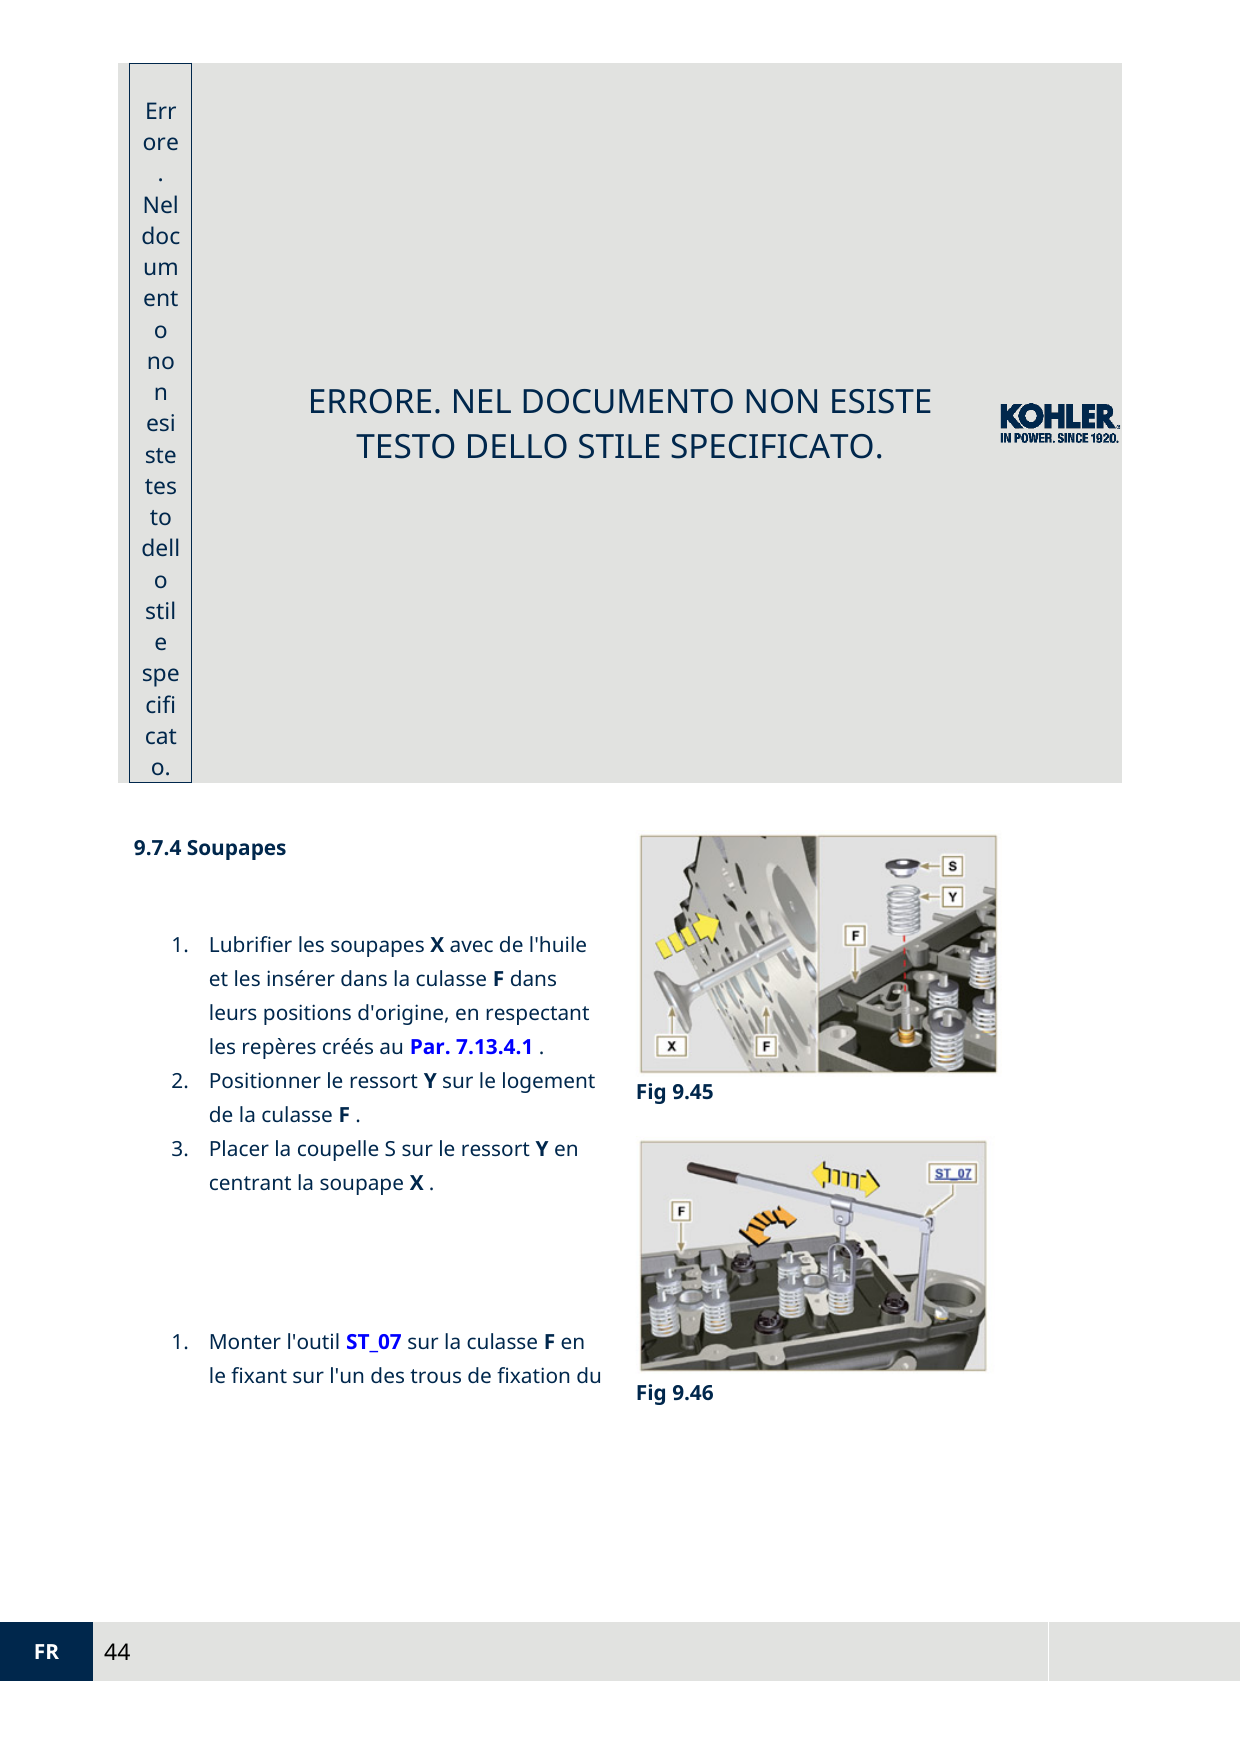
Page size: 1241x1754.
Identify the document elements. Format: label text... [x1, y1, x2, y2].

table_cell Fig 9.45 [620, 815, 1122, 1121]
picture [635, 830, 1002, 1078]
picture [1000, 403, 1121, 443]
picture [635, 1136, 1002, 1376]
table_cell 9.7.4 Soupapes Lubrifier les soupapes X avec de l'huile et les insérer dans la culasse F dans leurs positions d'origine, en respectant les repères créés au Par. 7.13.4.1 . Positionner le ressort Y sur le logement de la culasse F . Placer la coupelle S sur le ressort Y en centrant la soupape X . Monter l'outil ST_07 sur la culasse F en le fixant sur l'un des trous de fixation du couvercle des culbuteurs. REMARQUE : Changer le trou de fixation en fonction de la position des soupapes à monter. Positionner l'outil ST_07 sur la soupape comme indiqué sur la figure. Pousser le levier de l'outil ST_07 vers le bas, de manière à abaisser les coupelles de la soupape S en direction de la flèche AK , et insérer les demi-cônes AJ à l'intérieur de la coupelle S . S'assurer que les demi-cônes AJ soient montés correctement sur les logements de la soupape X et relâcher l'outil ST_07 . REMARQUE: Répéter toutes les opérations pour chaque soupape concernée et retirer l'outil ST_07 . [118, 815, 620, 1422]
table_cell Fig 9.46 [620, 1121, 1122, 1422]
